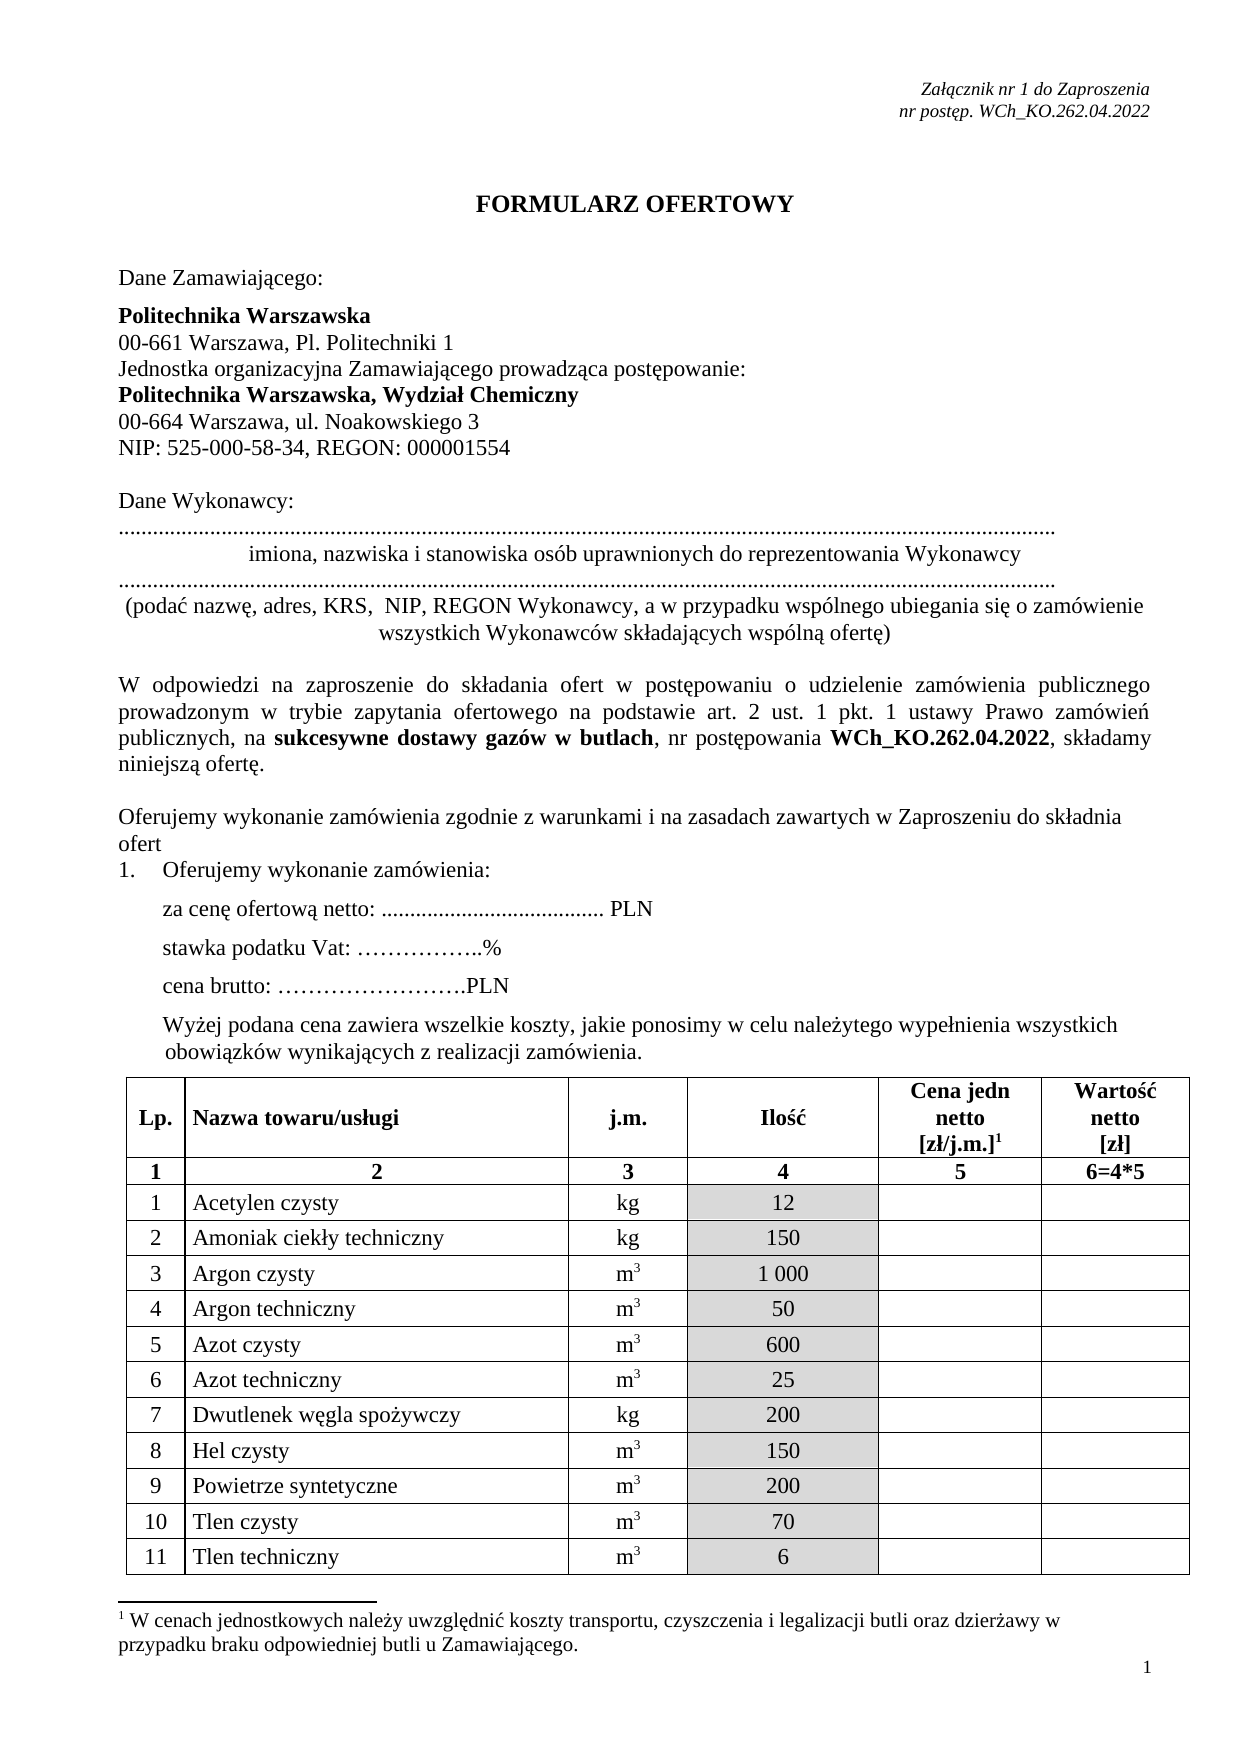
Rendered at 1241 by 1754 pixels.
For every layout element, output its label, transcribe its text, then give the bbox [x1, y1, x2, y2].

table_cell [879, 1469, 1041, 1503]
text (podać nazwę, adres, KRS, NIP, REGON Wykonawcy, a w przypadku wspólnego ubiegania się o zamówienie wszystkich Wykonawców składających wspólną ofertę) [118, 592, 1152, 645]
table_cell [879, 1504, 1041, 1538]
table_cell [879, 1291, 1041, 1326]
table_cell [879, 1256, 1041, 1290]
table_cell 8 [127, 1433, 184, 1467]
table_header j.m. [569, 1078, 687, 1157]
table_cell [1042, 1221, 1189, 1255]
table_header Cena jedn netto [zł/j.m.] [879, 1078, 1041, 1157]
table_cell [1042, 1256, 1189, 1290]
table_cell [879, 1362, 1041, 1397]
text za cenę ofertową netto: ....................................... PLN [162, 895, 1152, 921]
table_cell 7 [127, 1398, 184, 1432]
text 00-661 Warszawa, Pl. Politechniki 1 [118, 329, 1152, 355]
table_cell Dwutlenek węgla spożywczy [186, 1398, 568, 1432]
table_cell 6=4*5 [1042, 1158, 1189, 1184]
table_cell m3 [569, 1362, 687, 1397]
table_cell kg [569, 1221, 687, 1255]
table_cell [1042, 1539, 1189, 1574]
table_cell 12 [688, 1185, 878, 1219]
text Oferujemy wykonanie zamówienia zgodnie z warunkami i na zasadach zawartych w Zaproszeniu do składnia ofert [118, 803, 1152, 856]
table_cell Powietrze syntetyczne [186, 1469, 568, 1503]
text imiona, nazwiska i stanowiska osób uprawnionych do reprezentowania Wykonawcy [118, 540, 1152, 566]
table_cell [1042, 1398, 1189, 1432]
text .................................................................................................................................................................... [118, 566, 1152, 592]
table_cell 150 [688, 1221, 878, 1255]
table_cell [879, 1433, 1041, 1467]
table_cell [879, 1327, 1041, 1361]
table_header Nazwa towaru/usługi [186, 1078, 568, 1157]
table_cell Tlen czysty [186, 1504, 568, 1538]
table_cell [1042, 1327, 1189, 1361]
text Politechnika Warszawska, Wydział Chemiczny [118, 382, 1152, 408]
text Jednostka organizacyjna Zamawiającego prowadząca postępowanie: [118, 355, 1152, 382]
table_cell 2 [127, 1221, 184, 1255]
table_cell [1042, 1469, 1189, 1503]
text .................................................................................................................................................................... [118, 513, 1152, 540]
table_cell 6 [127, 1362, 184, 1397]
text cena brutto: …………………….PLN [162, 972, 1152, 999]
table_cell 4 [127, 1291, 184, 1326]
text Dane Wykonawcy: [118, 487, 1152, 513]
table_cell [879, 1398, 1041, 1432]
table_cell 5 [879, 1158, 1041, 1184]
table_cell 600 [688, 1327, 878, 1361]
table_cell 25 [688, 1362, 878, 1397]
table_cell Amoniak ciekły techniczny [186, 1221, 568, 1255]
table_cell [1042, 1291, 1189, 1326]
table_cell Acetylen czysty [186, 1185, 568, 1219]
table_cell 150 [688, 1433, 878, 1467]
table_cell 200 [688, 1398, 878, 1432]
table_header Lp. [127, 1078, 184, 1157]
text Politechnika Warszawska [118, 302, 1152, 329]
table_cell m3 [569, 1504, 687, 1538]
text stawka podatku Vat: ……………..% [162, 934, 1152, 960]
table_cell 9 [127, 1469, 184, 1503]
table_cell m3 [569, 1433, 687, 1467]
text W odpowiedzi na zaproszenie do składania ofert w postępowaniu o udzielenie zamówienia publicznego prowadzonym w trybie zapytania ofertowego na podstawie art. 2 ust. 1 pkt. 1 ustawy Prawo zamówień publicznych, na sukcesywne dostawy gazów w butlach, nr postępowania WCh_KO.262.04.2022, składamy niniejszą ofertę. [118, 671, 1152, 777]
table_cell [1042, 1362, 1189, 1397]
table_cell 3 [127, 1256, 184, 1290]
table_cell Azot techniczny [186, 1362, 568, 1397]
table_cell Argon techniczny [186, 1291, 568, 1326]
table_cell [879, 1221, 1041, 1255]
table_cell m3 [569, 1539, 687, 1574]
table_cell 1 [127, 1185, 184, 1219]
table_cell [1042, 1504, 1189, 1538]
table_cell m3 [569, 1291, 687, 1326]
table_cell 10 [127, 1504, 184, 1538]
table_cell [1042, 1433, 1189, 1467]
table_cell 3 [569, 1158, 687, 1184]
table_cell Hel czysty [186, 1433, 568, 1467]
table_header Wartość netto [zł] [1042, 1078, 1189, 1157]
table_cell Tlen techniczny [186, 1539, 568, 1574]
table_cell 1 [127, 1158, 184, 1184]
text 00-664 Warszawa, ul. Noakowskiego 3 [118, 408, 1152, 434]
table_cell 200 [688, 1469, 878, 1503]
table_cell 5 [127, 1327, 184, 1361]
text NIP: 525-000-58-34, REGON: 000001554 [118, 434, 1152, 461]
table_cell m3 [569, 1469, 687, 1503]
table_cell kg [569, 1185, 687, 1219]
table_cell kg [569, 1398, 687, 1432]
list Oferujemy wykonanie zamówienia: [118, 856, 1152, 882]
table_cell [879, 1185, 1041, 1219]
table_cell m3 [569, 1256, 687, 1290]
table_header Ilość [688, 1078, 878, 1157]
table_cell [1042, 1185, 1189, 1219]
table_cell Azot czysty [186, 1327, 568, 1361]
text Dane Zamawiającego: [118, 264, 1152, 290]
table_cell Argon czysty [186, 1256, 568, 1290]
table_cell 11 [127, 1539, 184, 1574]
table_cell [879, 1539, 1041, 1574]
table_cell 1 000 [688, 1256, 878, 1290]
text Wyżej podana cena zawiera wszelkie koszty, jakie ponosimy w celu należytego wypełnienia wszystkich obowiązków wynikających z realizacji zamówienia. [162, 1011, 1152, 1064]
table_cell 4 [688, 1158, 878, 1184]
table_cell 6 [688, 1539, 878, 1574]
table_cell 70 [688, 1504, 878, 1538]
table_cell 2 [186, 1158, 568, 1184]
table_cell 50 [688, 1291, 878, 1326]
text FORMULARZ OFERTOWY [118, 189, 1152, 218]
table_cell m3 [569, 1327, 687, 1361]
